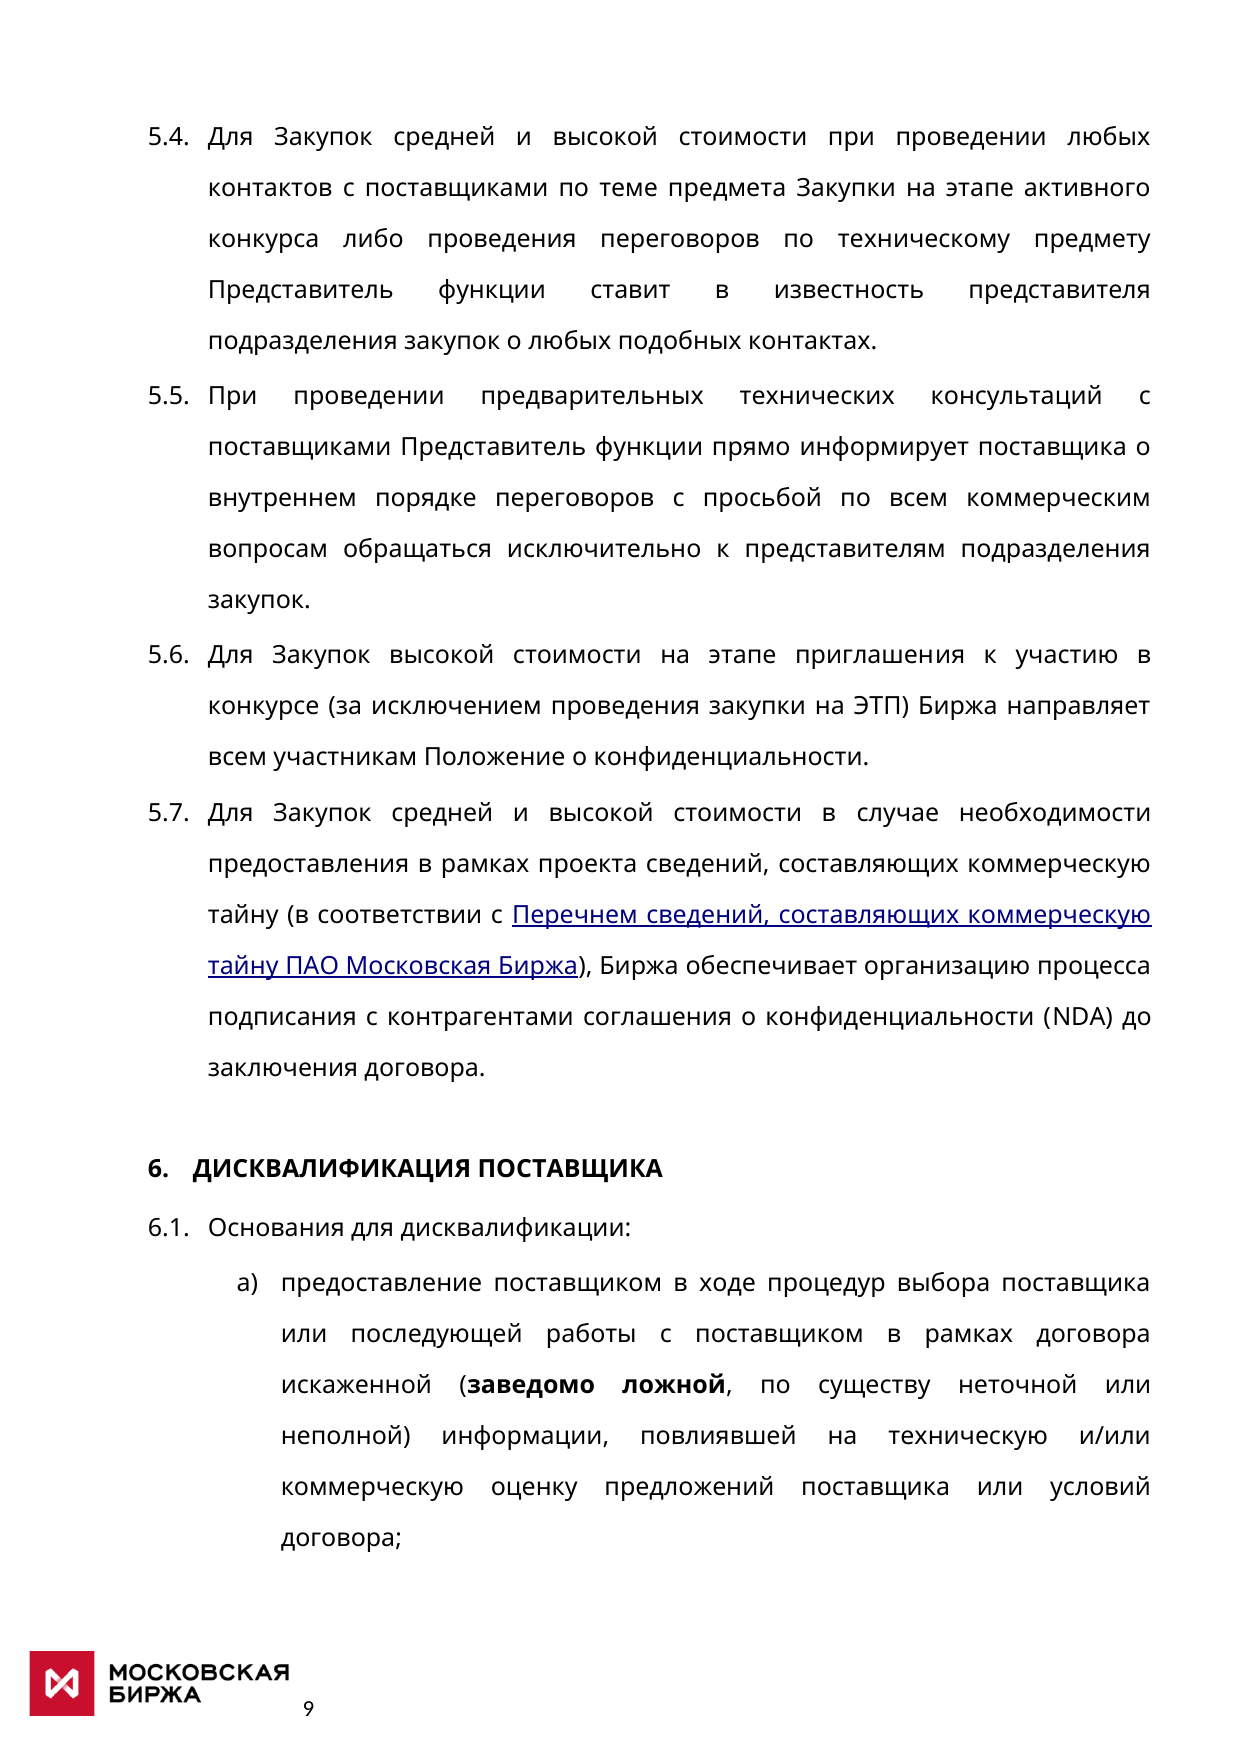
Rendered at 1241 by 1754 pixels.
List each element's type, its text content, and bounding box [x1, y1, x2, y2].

subtitle Для Закупок средней и высокой стоимости при проведении любых контактов с поставщиками по теме предмета Закупки на этапе активного конкурса либо проведения переговоров по техническому предмету Представитель функции ставит в известность представителя подразделения закупок о любых подобных контактах. [148, 118, 1152, 356]
subtitle При проведении предварительных технических консультаций с поставщиками Представитель функции прямо информирует поставщика о внутреннем порядке переговоров с просьбой по всем коммерческим вопросам обращаться исключительно к представителям подразделения закупок. [148, 377, 1152, 616]
subtitle Для Закупок средней и высокой стоимости в случае необходимости предоставления в рамках проекта сведений, составляющих коммерческую тайну (в соответствии с Перечнем сведений, составляющих коммерческую тайну ПАО Московская Биржа), Биржа обеспечивает организацию процесса подписания с контрагентами соглашения о конфиденциальности (NDA) до заключения договора. [148, 794, 1152, 1083]
subtitle ДИСКВАЛИФИКАЦИЯ ПОСТАВЩИКА [148, 1150, 1152, 1184]
subtitle Основания для дисквалификации: [148, 1209, 1152, 1243]
subtitle предоставление поставщиком в ходе процедур выбора поставщика или последующей работы с поставщиком в рамках договора искаженной (заведомо ложной, по существу неточной или неполной) информации, повлиявшей на техническую и/или коммерческую оценку предложений поставщика или условий договора; [236, 1265, 1152, 1554]
subtitle Для Закупок высокой стоимости на этапе приглашения к участию в конкурсе (за исключением проведения закупки на ЭТП) Биржа направляет всем участникам Положение о конфиденциальности. [148, 637, 1152, 773]
picture [29, 1651, 303, 1716]
